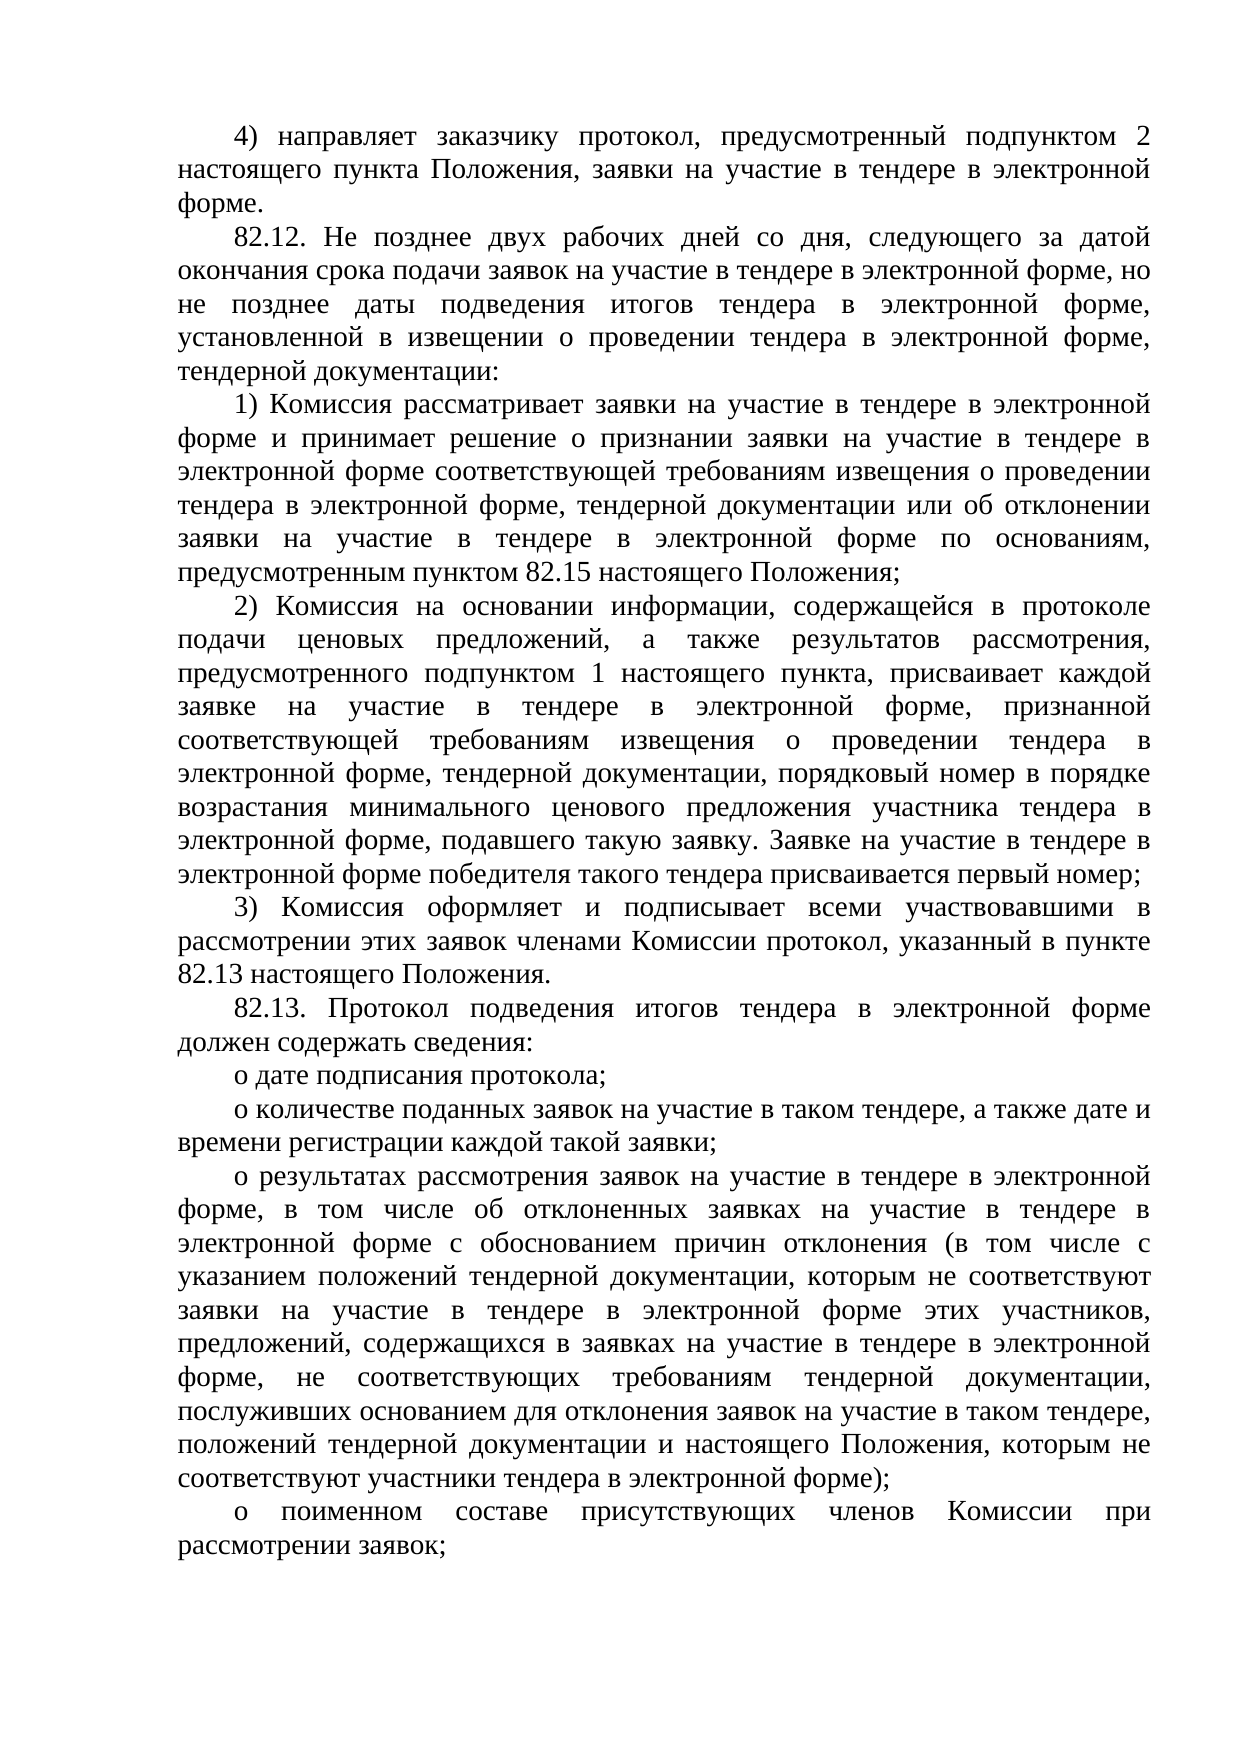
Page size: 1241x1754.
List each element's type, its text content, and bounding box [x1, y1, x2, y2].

text о результатах рассмотрения заявок на участие в тендере в электронной форме, в том числе об отклоненных заявках на участие в тендере в электронной форме с обоснованием причин отклонения (в том числе с указанием положений тендерной документации, которым не соответствуют заявки на участие в тендере в электронной форме этих участников, предложений, содержащихся в заявках на участие в тендере в электронной форме, не соответствующих требованиям тендерной документации, послуживших основанием для отклонения заявок на участие в таком тендере, положений тендерной документации и настоящего Положения, которым не соответствуют участники тендера в электронной форме); [177, 1158, 1152, 1493]
text 4) направляет заказчику протокол, предусмотренный подпунктом 2 настоящего пункта Положения, заявки на участие в тендере в электронной форме. [177, 118, 1152, 219]
text о поименном составе присутствующих членов Комиссии при рассмотрении заявок; [177, 1493, 1152, 1560]
text о количестве поданных заявок на участие в таком тендере, а также дате и времени регистрации каждой такой заявки; [177, 1091, 1152, 1158]
text 82.13. Протокол подведения итогов тендера в электронной форме должен содержать сведения: [177, 990, 1152, 1057]
text 2) Комиссия на основании информации, содержащейся в протоколе подачи ценовых предложений, а также результатов рассмотрения, предусмотренного подпунктом 1 настоящего пункта, присваивает каждой заявке на участие в тендере в электронной форме, признанной соответствующей требованиям извещения о проведении тендера в электронной форме, тендерной документации, порядковый номер в порядке возрастания минимального ценового предложения участника тендера в электронной форме, подавшего такую заявку. Заявке на участие в тендере в электронной форме победителя такого тендера присваивается первый номер; [177, 588, 1152, 889]
text о дате подписания протокола; [177, 1057, 1152, 1091]
text 3) Комиссия оформляет и подписывает всеми участвовавшими в рассмотрении этих заявок членами Комиссии протокол, указанный в пункте 82.13 настоящего Положения. [177, 889, 1152, 990]
text 1) Комиссия рассматривает заявки на участие в тендере в электронной форме и принимает решение о признании заявки на участие в тендере в электронной форме соответствующей требованиям извещения о проведении тендера в электронной форме, тендерной документации или об отклонении заявки на участие в тендере в электронной форме по основаниям, предусмотренным пунктом 82.15 настоящего Положения; [177, 386, 1152, 588]
text 82.12. Не позднее двух рабочих дней со дня, следующего за датой окончания срока подачи заявок на участие в тендере в электронной форме, но не позднее даты подведения итогов тендера в электронной форме, установленной в извещении о проведении тендера в электронной форме, тендерной документации: [177, 219, 1152, 386]
